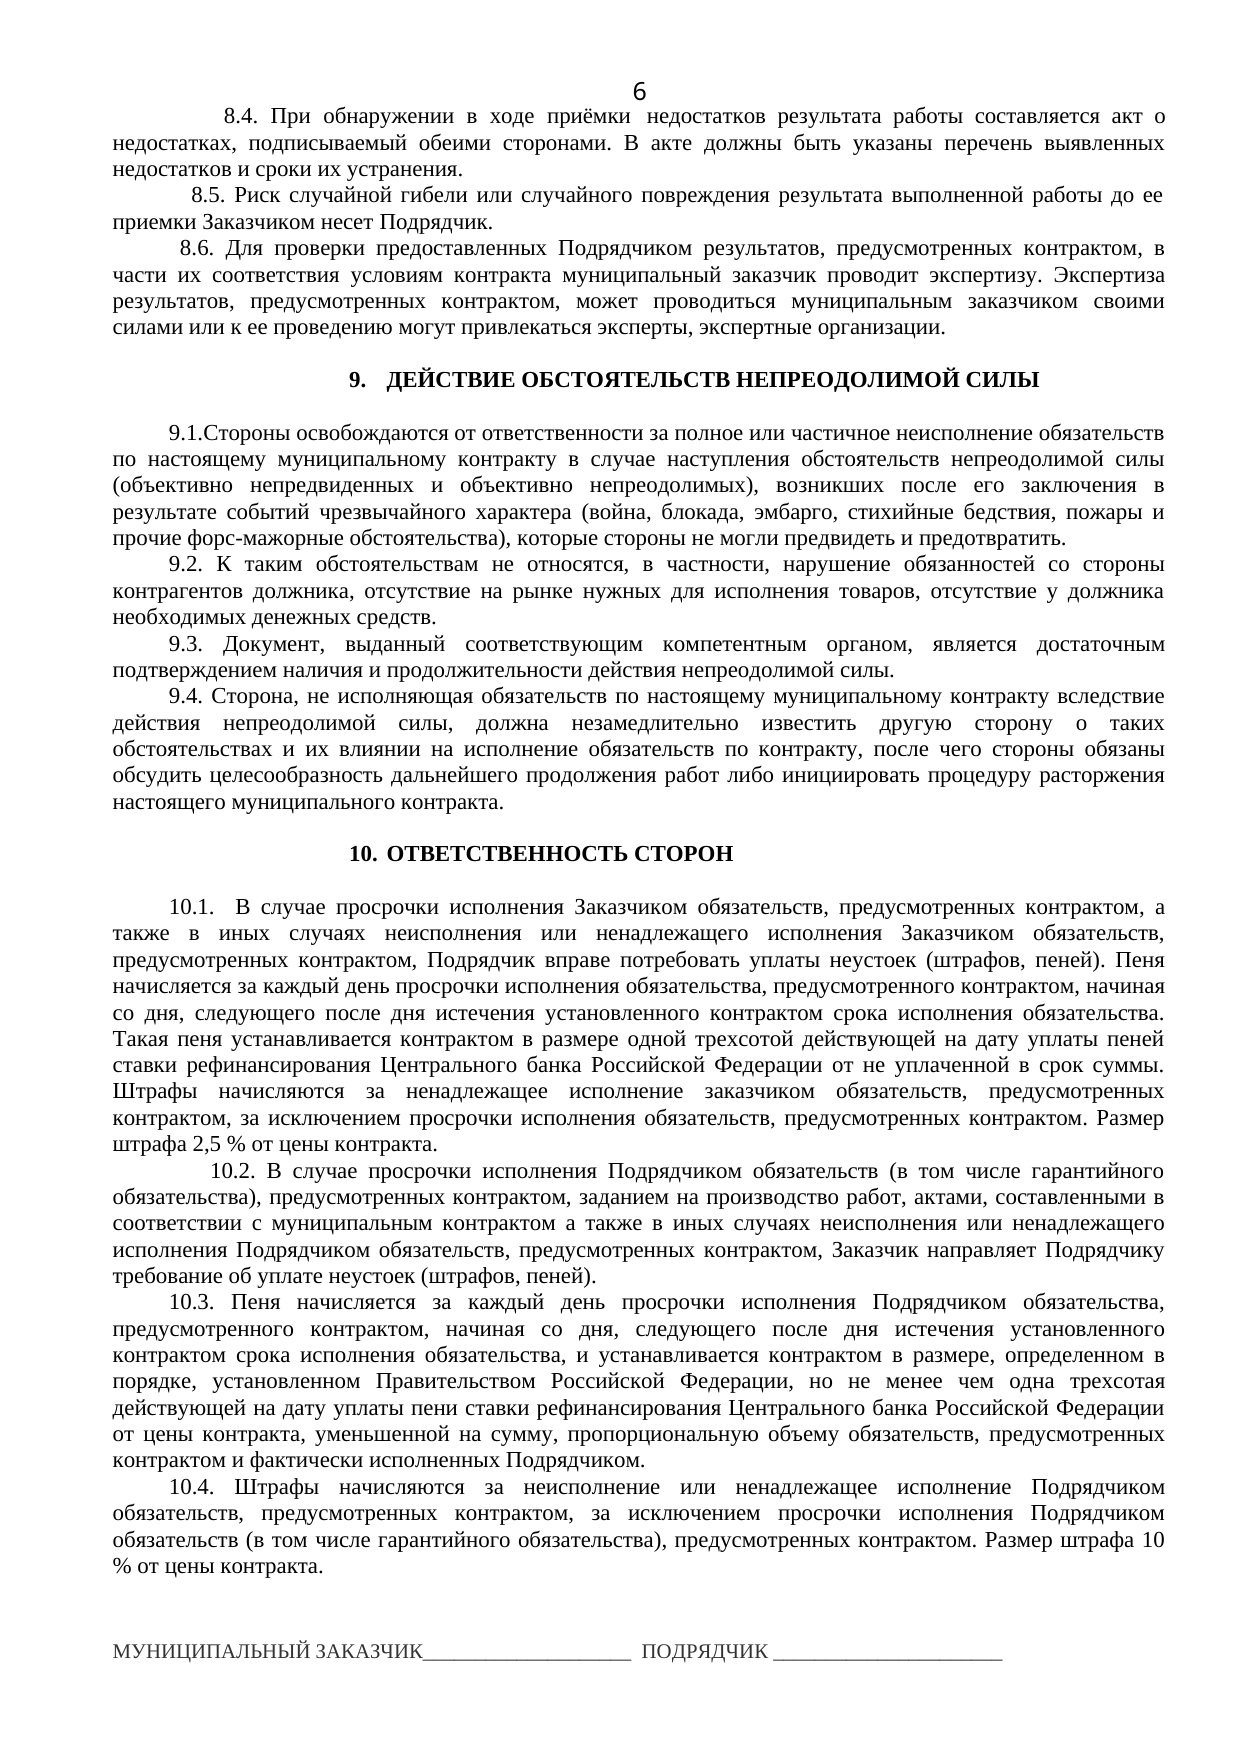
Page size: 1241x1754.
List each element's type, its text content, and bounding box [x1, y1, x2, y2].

text 9.3. Документ, выданный соответствующим компетентным органом, является достаточным подтверждением наличия и продолжительности действия непреодолимой силы. [112, 629, 1167, 682]
text 10.1. В случае просрочки исполнения Заказчиком обязательств, предусмотренных контрактом, а также в иных случаях неисполнения или ненадлежащего исполнения Заказчиком обязательств, предусмотренных контрактом, Подрядчик вправе потребовать уплаты неустоек (штрафов, пеней). Пеня начисляется за каждый день просрочки исполнения обязательства, предусмотренного контрактом, начиная со дня, следующего после дня истечения установленного контрактом срока исполнения обязательства. Такая пеня устанавливается контрактом в размере одной трехсотой действующей на дату уплаты пеней ставки рефинансирования Центрального банка Российской Федерации от не уплаченной в срок суммы. Штрафы начисляются за ненадлежащее исполнение заказчиком обязательств, предусмотренных контрактом, за исключением просрочки исполнения обязательств, предусмотренных контрактом. Размер штрафа 2,5 % от цены контракта. [112, 893, 1167, 1157]
list Действие обстоятельств непреодолимой силы [349, 366, 1167, 392]
text 9.2. К таким обстоятельствам не относятся, в частности, нарушение обязанностей со стороны контрагентов должника, отсутствие на рынке нужных для исполнения товаров, отсутствие у должника необходимых денежных средств. [112, 551, 1167, 629]
text 10.4. Штрафы начисляются за неисполнение или ненадлежащее исполнение Подрядчиком обязательств, предусмотренных контрактом, за исключением просрочки исполнения Подрядчиком обязательств (в том числе гарантийного обязательства), предусмотренных контрактом. Размер штрафа 10 % от цены контракта. [112, 1473, 1167, 1578]
subtitle 8.5. Риск случайной гибели или случайного повреждения результата выполненной работы до ее приемки Заказчиком несет Подрядчик. [112, 182, 1167, 234]
text 10.3. Пеня начисляется за каждый день просрочки исполнения Подрядчиком обязательства, предусмотренного контрактом, начиная со дня, следующего после дня истечения установленного контрактом срока исполнения обязательства, и устанавливается контрактом в размере, определенном в порядке, установленном Правительством Российской Федерации, но не менее чем одна трехсотая действующей на дату уплаты пени ставки рефинансирования Центрального банка Российской Федерации от цены контракта, уменьшенной на сумму, пропорциональную объему обязательств, предусмотренных контрактом и фактически исполненных Подрядчиком. [112, 1288, 1167, 1473]
subtitle 8.4. При обнаружении в ходе приёмки недостатков результата работы составляется акт о недостатках, подписываемый обеими сторонами. В акте должны быть указаны перечень выявленных недостатков и сроки их устранения. [112, 102, 1167, 182]
text 8.6. Для проверки предоставленных Подрядчиком результатов, предусмотренных контрактом, в части их соответствия условиям контракта муниципальный заказчик проводит экспертизу. Экспертиза результатов, предусмотренных контрактом, может проводиться муниципальным заказчиком своими силами или к ее проведению могут привлекаться эксперты, экспертные организации. [112, 234, 1167, 340]
list ОТВЕТСТВЕННОСТЬ СТОРОН [349, 840, 1167, 867]
text 10.2. В случае просрочки исполнения Подрядчиком обязательств (в том числе гарантийного обязательства), предусмотренных контрактом, заданием на производство работ, актами, составленными в соответствии с муниципальным контрактом а также в иных случаях неисполнения или ненадлежащего исполнения Подрядчиком обязательств, предусмотренных контрактом, Заказчик направляет Подрядчику требование об уплате неустоек (штрафов, пеней). [112, 1157, 1167, 1288]
text 9.1.Стороны освобождаются от ответственности за полное или частичное неисполнение обязательств по настоящему муниципальному контракту в случае наступления обстоятельств непреодолимой силы (объективно непредвиденных и объективно непреодолимых), возникших после его заключения в результате событий чрезвычайного характера (война, блокада, эмбарго, стихийные бедствия, пожары и прочие форс-мажорные обстоятельства), которые стороны не могли предвидеть и предотвратить. [112, 419, 1167, 551]
text 9.4. Сторона, не исполняющая обязательств по настоящему муниципальному контракту вследствие действия непреодолимой силы, должна незамедлительно известить другую сторону о таких обстоятельствах и их влиянии на исполнение обязательств по контракту, после чего стороны обязаны обсудить целесообразность дальнейшего продолжения работ либо инициировать процедуру расторжения настоящего муниципального контракта. [112, 682, 1167, 814]
